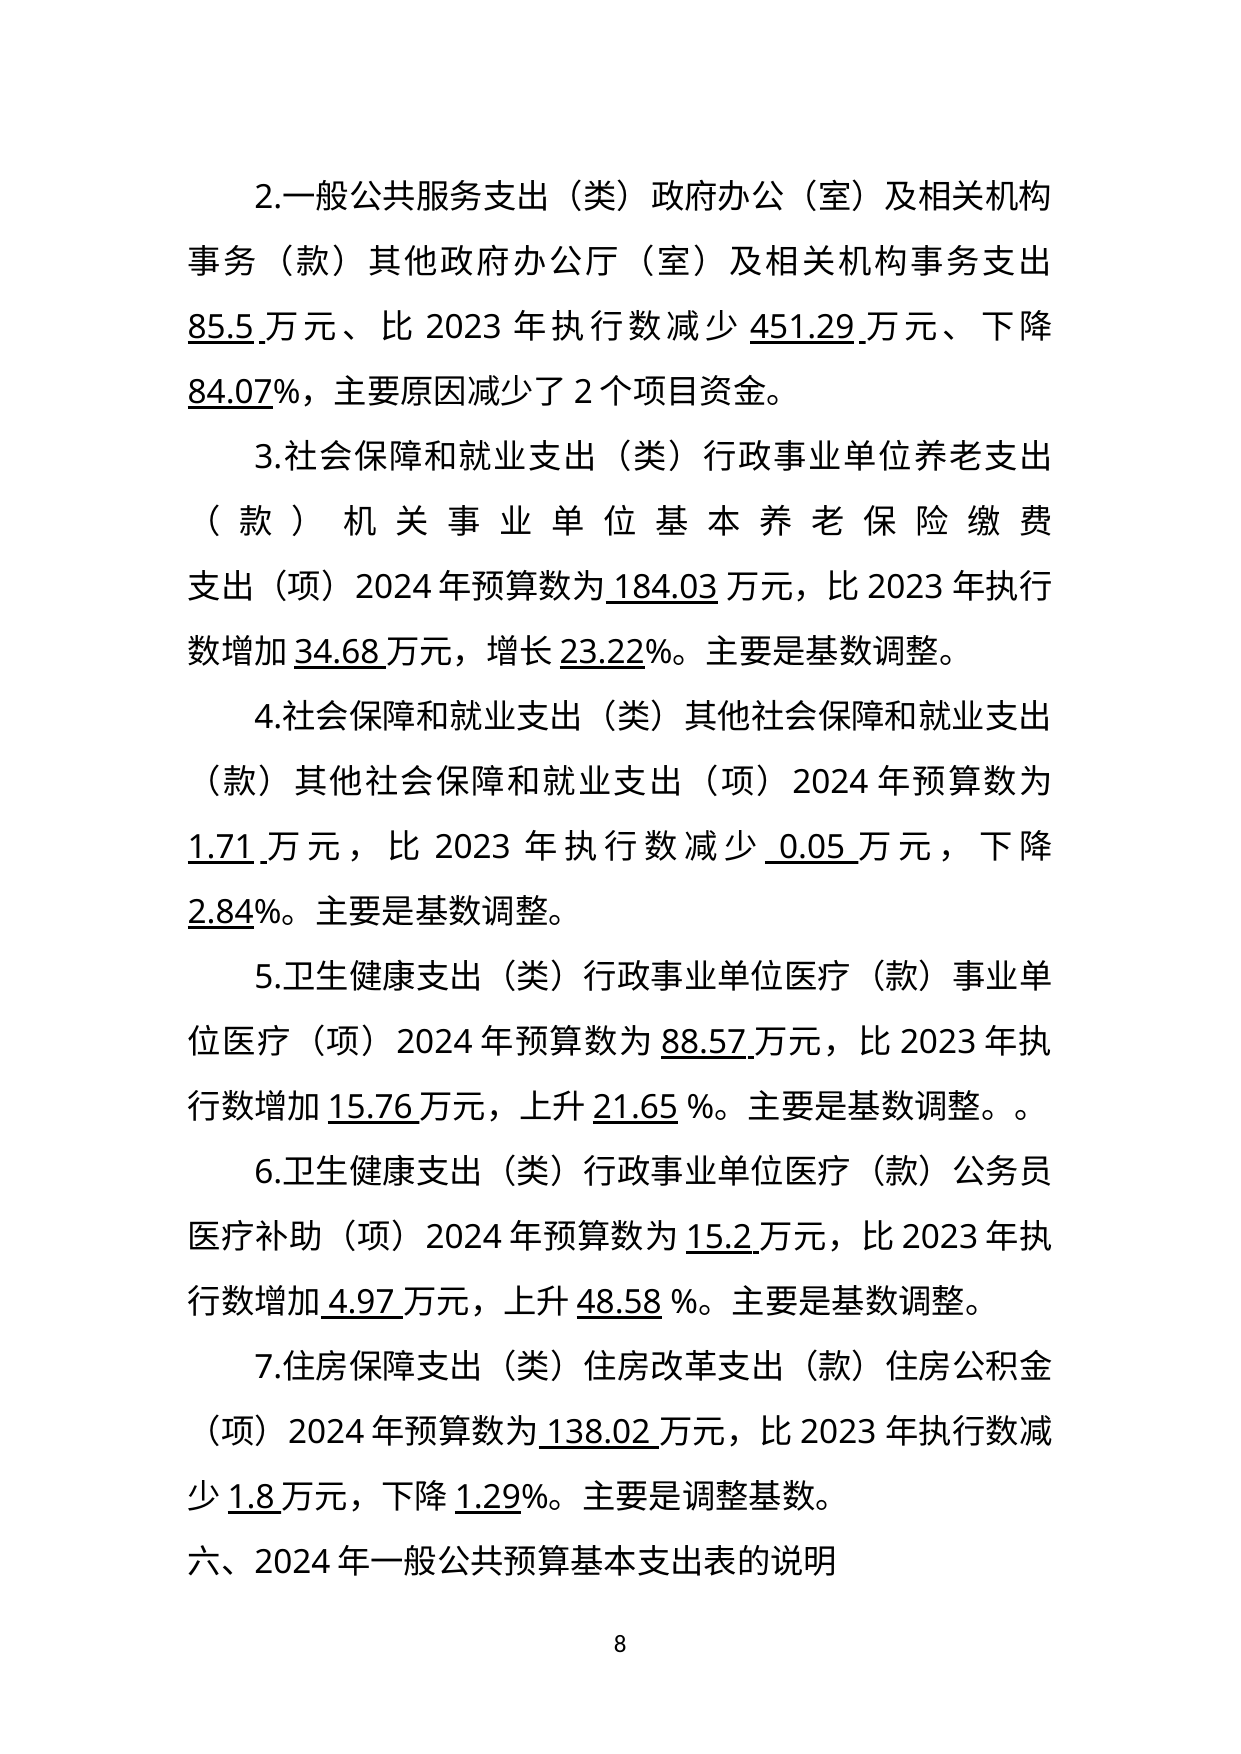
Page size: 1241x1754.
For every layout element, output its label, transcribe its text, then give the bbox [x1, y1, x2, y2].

list 7.住房保障支出（类）住房改革支出（款）住房公积金（项）2024年预算数为 138.02 万元，比2023 年执行数减少1.8万元，下降1.29%。主要是调整基数。 [187, 1332, 1053, 1527]
text 2.一般公共服务支出（类）政府办公（室）及相关机构事务（款）其他政府办公厅（室）及相关机构事务支出85.5万元、比2023年执行数减少451.29万元、下降84.07%，主要原因减少了2个项目资金。 [187, 162, 1053, 422]
list 6.卫生健康支出（类）行政事业单位医疗（款）公务员医疗补助（项）2024年预算数为15.2万元，比2023年执行数增加 4.97 万元，上升48.58 %。主要是基数调整。 [187, 1137, 1053, 1332]
list 3.社会保障和就业支出（类）行政事业单位养老支出（款）机关事业单位基本养老保险缴费 支出（项）2024年预算数为 184.03 万元，比2023 年执行数增加34.68万元，增长23.22%。主要是基数调整。 [187, 422, 1053, 682]
list 5.卫生健康支出（类）行政事业单位医疗（款）事业单位医疗（项）2024年预算数为88.57万元，比2023年执行数增加15.76万元，上升21.65 %。主要是基数调整。。 [187, 942, 1053, 1137]
text 六、2024年一般公共预算基本支出表的说明 [187, 1527, 1053, 1592]
list 4.社会保障和就业支出（类）其他社会保障和就业支出（款）其他社会保障和就业支出（项）2024年预算数为1.71万元，比2023年执行数减少 0.05万元，下降 2.84%。主要是基数调整。 [187, 682, 1053, 942]
